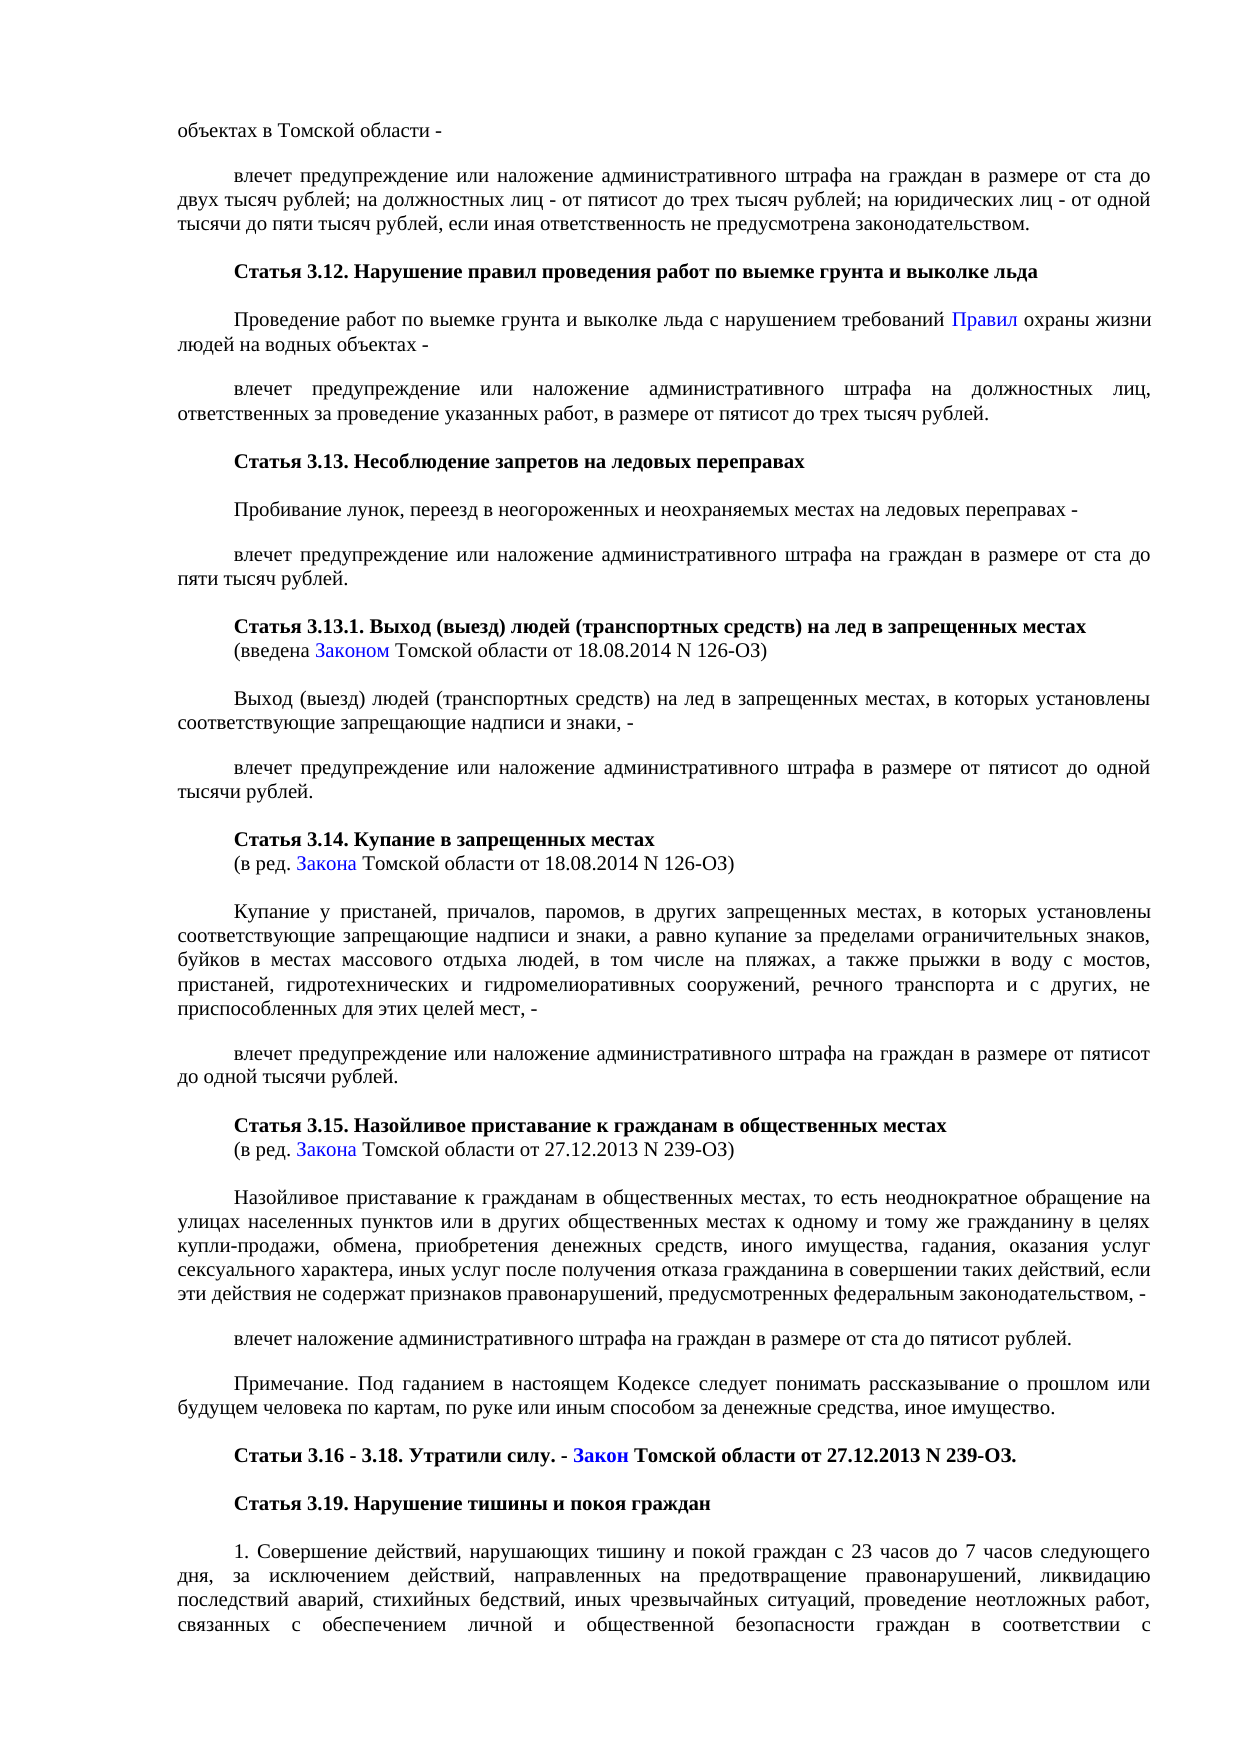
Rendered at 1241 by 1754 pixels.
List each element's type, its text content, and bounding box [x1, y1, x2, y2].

text Купание у пристаней, причалов, паромов, в других запрещенных местах, в которых установлены соответствующие запрещающие надписи и знаки, а равно купание за пределами ограничительных знаков, буйков в местах массового отдыха людей, в том числе на пляжах, а также прыжки в воду с мостов, пристаней, гидротехнических и гидромелиоративных сооружений, речного транспорта и с других, не приспособленных для этих целей мест, - [177, 899, 1152, 1019]
text влечет предупреждение или наложение административного штрафа в размере от пятисот до одной тысячи рублей. [177, 755, 1152, 803]
text влечет предупреждение или наложение административного штрафа на граждан в размере от ста до двух тысяч рублей; на должностных лиц - от пятисот до трех тысяч рублей; на юридических лиц - от одной тысячи до пяти тысяч рублей, если иная ответственность не предусмотрена законодательством. [177, 163, 1152, 235]
title Статья 3.15. Назойливое приставание к гражданам в общественных местах [177, 1113, 1152, 1137]
title Статья 3.13.1. Выход (выезд) людей (транспортных средств) на лед в запрещенных местах [177, 614, 1152, 638]
text Назойливое приставание к гражданам в общественных местах, то есть неоднократное обращение на улицах населенных пунктов или в других общественных местах к одному и тому же гражданину в целях купли-продажи, обмена, приобретения денежных средств, иного имущества, гадания, оказания услуг сексуального характера, иных услуг после получения отказа гражданина в совершении таких действий, если эти действия не содержат признаков правонарушений, предусмотренных федеральным законодательством, - [177, 1185, 1152, 1305]
title Статья 3.13. Несоблюдение запретов на ледовых переправах [177, 448, 1152, 473]
title Статьи 3.16 - 3.18. Утратили силу. - Закон Томской области от 27.12.2013 N 239-ОЗ. [177, 1443, 1152, 1467]
title Статья 3.19. Нарушение тишины и покоя граждан [177, 1491, 1152, 1515]
title Статья 3.14. Купание в запрещенных местах [177, 827, 1152, 851]
text Пробивание лунок, переезд в неогороженных и неохраняемых местах на ледовых переправах - [177, 497, 1152, 521]
text Проведение работ по выемке грунта и выколке льда с нарушением требований Правил охраны жизни людей на водных объектах - [177, 307, 1152, 356]
text влечет наложение административного штрафа на граждан в размере от ста до пятисот рублей. [177, 1326, 1152, 1350]
text (в ред. Закона Томской области от 18.08.2014 N 126-ОЗ) [177, 851, 1152, 875]
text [177, 118, 1152, 142]
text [177, 1539, 1152, 1636]
text влечет предупреждение или наложение административного штрафа на должностных лиц, ответственных за проведение указанных работ, в размере от пятисот до трех тысяч рублей. [177, 376, 1152, 424]
text Выход (выезд) людей (транспортных средств) на лед в запрещенных местах, в которых установлены соответствующие запрещающие надписи и знаки, - [177, 686, 1152, 734]
text влечет предупреждение или наложение административного штрафа на граждан в размере от ста до пяти тысяч рублей. [177, 542, 1152, 590]
text (в ред. Закона Томской области от 27.12.2013 N 239-ОЗ) [177, 1137, 1152, 1161]
text (введена Законом Томской области от 18.08.2014 N 126-ОЗ) [177, 638, 1152, 662]
title Статья 3.12. Нарушение правил проведения работ по выемке грунта и выколке льда [177, 259, 1152, 283]
text Примечание. Под гаданием в настоящем Кодексе следует понимать рассказывание о прошлом или будущем человека по картам, по руке или иным способом за денежные средства, иное имущество. [177, 1371, 1152, 1419]
text влечет предупреждение или наложение административного штрафа на граждан в размере от пятисот до одной тысячи рублей. [177, 1040, 1152, 1088]
